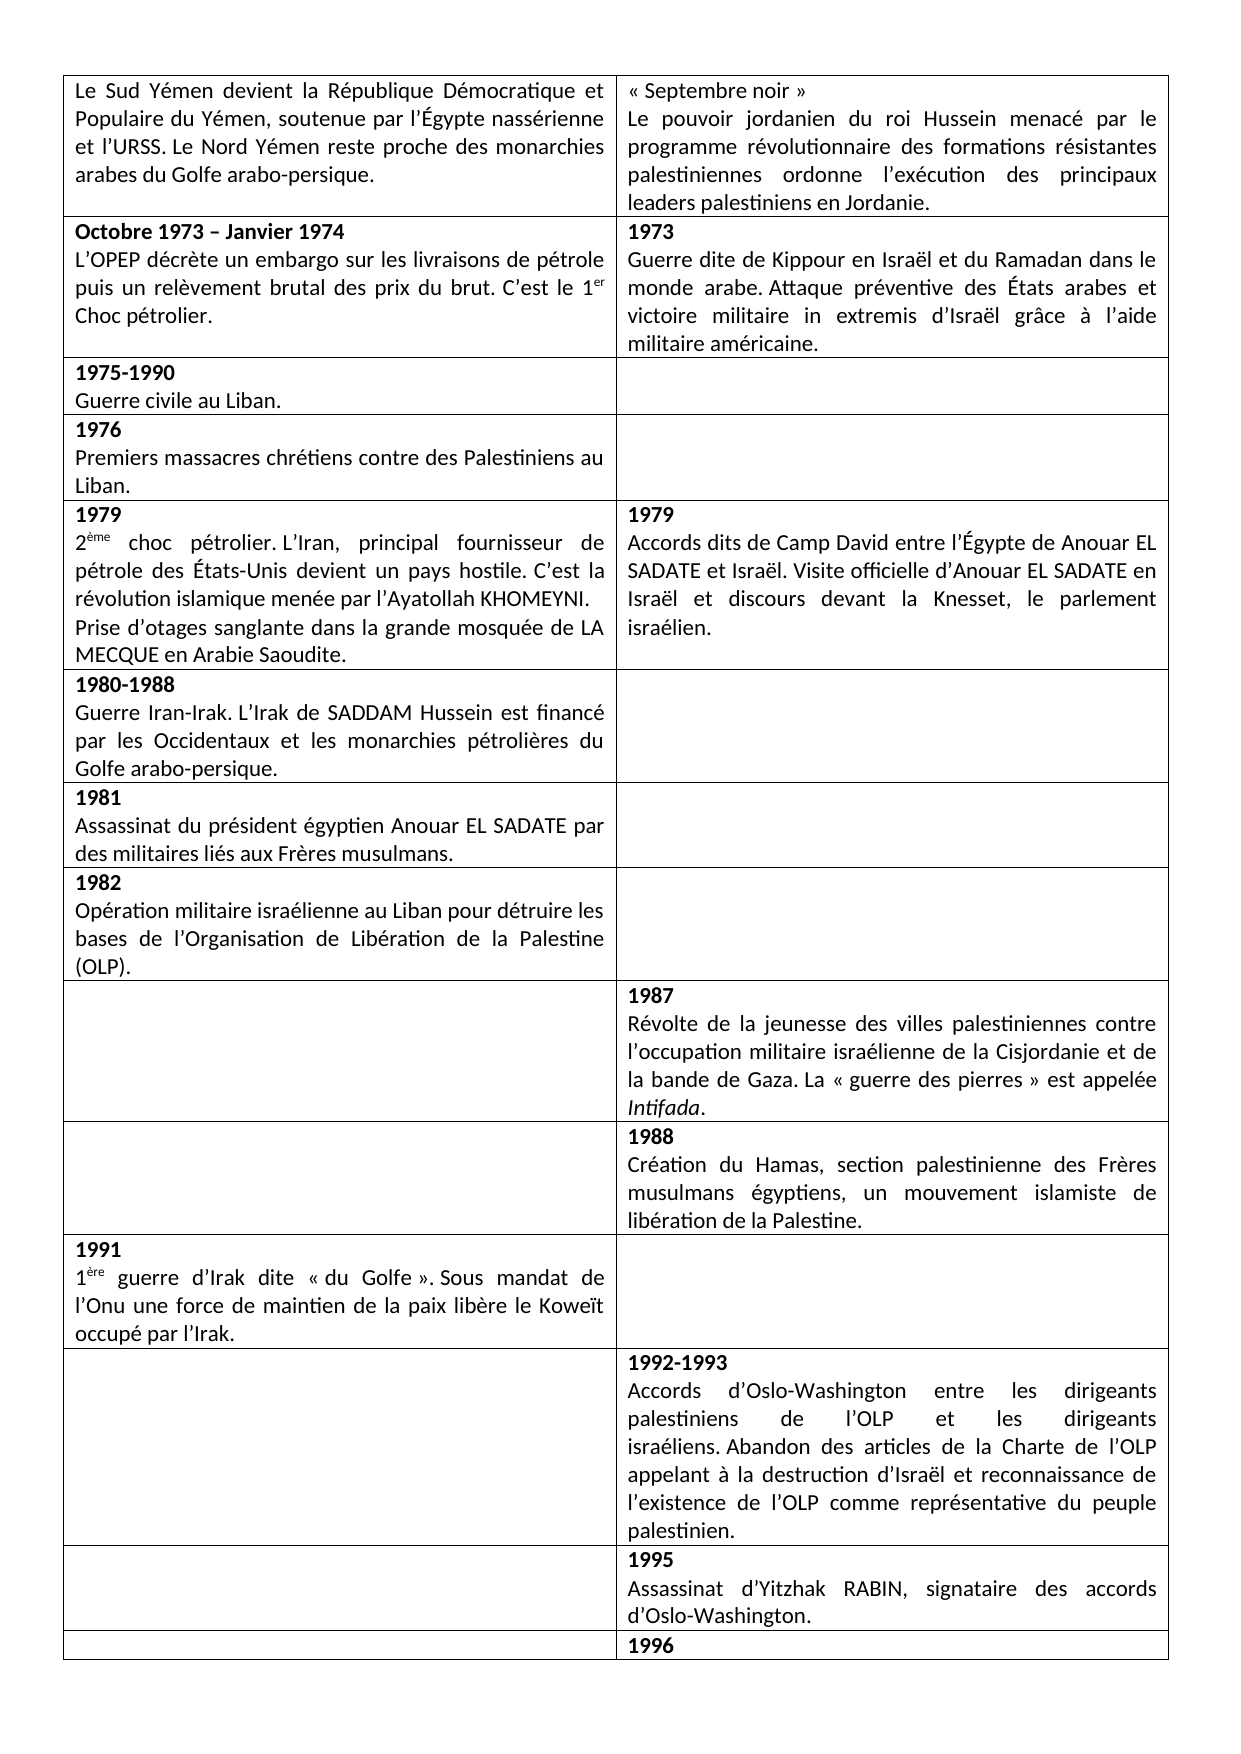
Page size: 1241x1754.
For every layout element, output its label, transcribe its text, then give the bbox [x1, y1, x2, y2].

table_cell [617, 358, 1168, 414]
table_cell 1979 2ème choc pétrolier. L’Iran, principal fournisseur de pétrole des États-Unis devient un pays hostile. C’est la révolution islamique menée par l’Ayatollah KHOMEYNI. Prise d’otages sanglante dans la grande mosquée de LA MECQUE en Arabie Saoudite. [64, 501, 616, 669]
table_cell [617, 76, 1168, 216]
table_cell [64, 1546, 616, 1630]
table_cell [64, 1631, 616, 1659]
table_cell 1982 Opération militaire israélienne au Liban pour détruire les bases de l’Organisation de Libération de la Palestine (OLP). [64, 868, 616, 980]
table_cell [617, 783, 1168, 867]
table_cell 1981 Assassinat du président égyptien Anouar EL SADATE par des militaires liés aux Frères musulmans. [64, 783, 616, 867]
table_cell [64, 1122, 616, 1234]
table_cell 1992-1993 Accords d’Oslo-Washington entre les dirigeants palestiniens de l’OLP et les dirigeants israéliens. Abandon des articles de la Charte de l’OLP appelant à la destruction d’Israël et reconnaissance de l’existence de l’OLP comme représentative du peuple palestinien. [617, 1349, 1168, 1544]
table_cell 1973 Guerre dite de Kippour en Israël et du Ramadan dans le monde arabe. Attaque préventive des États arabes et victoire militaire in extremis d’Israël grâce à l’aide militaire américaine. [617, 217, 1168, 357]
table_cell 1988 Création du Hamas, section palestinienne des Frères musulmans égyptiens, un mouvement islamiste de libération de la Palestine. [617, 1122, 1168, 1234]
table_cell [617, 415, 1168, 499]
table_cell 1979 Accords dits de Camp David entre l’Égypte de Anouar EL SADATE et Israël. Visite officielle d’Anouar EL SADATE en Israël et discours devant la Knesset, le parlement israélien. [617, 501, 1168, 669]
table_cell 1991 1ère guerre d’Irak dite « du Golfe ». Sous mandat de l’Onu une force de maintien de la paix libère le Koweït occupé par l’Irak. [64, 1235, 616, 1347]
table_cell [64, 1349, 616, 1544]
table_cell [64, 981, 616, 1121]
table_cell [617, 1631, 1168, 1659]
table_cell 1995 Assassinat d’Yitzhak RABIN, signataire des accords d’Oslo-Washington. [617, 1546, 1168, 1630]
table_cell 1980-1988 Guerre Iran-Irak. L’Irak de SADDAM Hussein est financé par les Occidentaux et les monarchies pétrolières du Golfe arabo-persique. [64, 670, 616, 782]
table_cell [617, 1235, 1168, 1347]
table_cell 1975-1990 Guerre civile au Liban. [64, 358, 616, 414]
table_cell Octobre 1973 – Janvier 1974 L’OPEP décrète un embargo sur les livraisons de pétrole puis un relèvement brutal des prix du brut. C’est le 1er Choc pétrolier. [64, 217, 616, 357]
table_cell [64, 76, 616, 216]
table_cell [617, 670, 1168, 782]
table_cell 1987 Révolte de la jeunesse des villes palestiniennes contre l’occupation militaire israélienne de la Cisjordanie et de la bande de Gaza. La « guerre des pierres » est appelée Intifada. [617, 981, 1168, 1121]
table_cell 1976 Premiers massacres chrétiens contre des Palestiniens au Liban. [64, 415, 616, 499]
table_cell [617, 868, 1168, 980]
